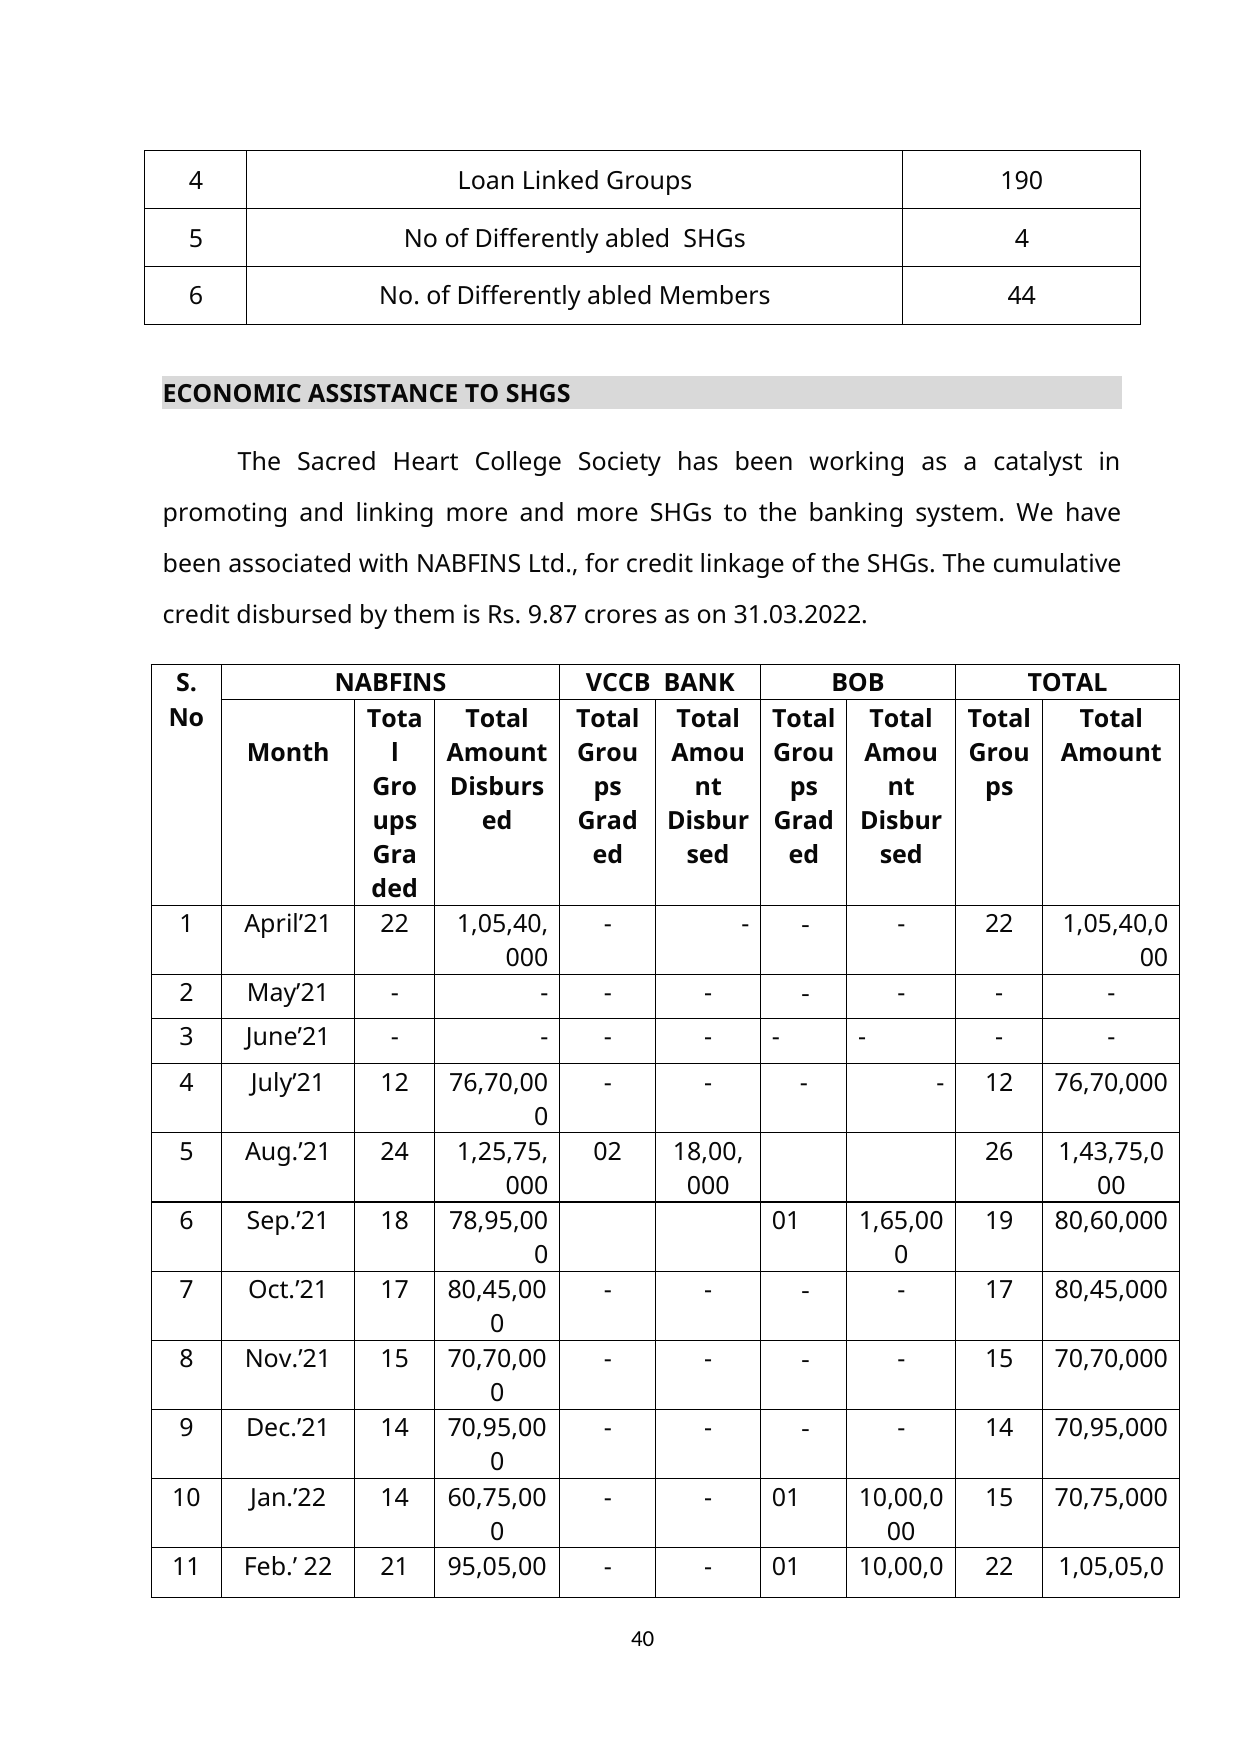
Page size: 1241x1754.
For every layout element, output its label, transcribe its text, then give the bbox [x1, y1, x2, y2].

table_cell Total Amount Disbursed [435, 700, 559, 904]
table_cell - [656, 975, 760, 1017]
table_cell 14 [355, 1410, 434, 1478]
table_cell Dec.’21 [222, 1410, 354, 1478]
table_cell - [847, 1410, 955, 1478]
table_cell No of Differently abled SHGs [247, 209, 902, 266]
table_cell 12 [355, 1064, 434, 1132]
table_cell Total Groups Graded [355, 700, 434, 904]
table_cell 02 [560, 1133, 655, 1201]
table_cell 01 [761, 1548, 846, 1597]
table_cell 5 [152, 1133, 221, 1201]
table_cell - [560, 1548, 655, 1597]
table_cell 22 [956, 906, 1042, 974]
table_cell - [956, 975, 1042, 1017]
table_cell 95,05,000 [435, 1548, 559, 1597]
table_cell Jan.’22 [222, 1479, 354, 1547]
table_cell - [560, 1479, 655, 1547]
table_cell 12 [956, 1064, 1042, 1132]
table_cell - [847, 1341, 955, 1409]
table_cell - [761, 1064, 846, 1132]
table_cell 01 [761, 1479, 846, 1547]
table_cell - [847, 1019, 955, 1063]
table_cell 19 [956, 1203, 1042, 1271]
table_cell 70,70,000 [1043, 1341, 1179, 1409]
table_cell 60,75,000 [435, 1479, 559, 1547]
table_cell 1,05,40,000 [1043, 906, 1179, 974]
table_cell 1,05,05,000 [1043, 1548, 1179, 1597]
table_cell 2 [152, 975, 221, 1017]
table_cell 7 [152, 1272, 221, 1340]
table_cell 4 [145, 151, 246, 208]
table_cell [656, 1203, 760, 1271]
table_cell [560, 1203, 655, 1271]
table_cell 9 [152, 1410, 221, 1478]
table_cell - [847, 906, 955, 974]
table_cell 70,95,000 [435, 1410, 559, 1478]
table_cell [761, 1341, 846, 1409]
table_cell Aug.’21 [222, 1133, 354, 1201]
table_cell 15 [956, 1341, 1042, 1409]
table_cell - [560, 1341, 655, 1409]
table_cell 6 [152, 1203, 221, 1271]
table_cell 6 [145, 267, 246, 323]
table_cell Total Amount [1043, 700, 1179, 904]
table_cell - [656, 1479, 760, 1547]
table_cell 10 [152, 1479, 221, 1547]
table_cell - [656, 1272, 760, 1340]
table_cell - [656, 1548, 760, 1597]
table_cell - [560, 1019, 655, 1063]
table_header BOB [761, 665, 955, 699]
table_cell Total Amount Disbursed [656, 700, 760, 904]
table_cell May’21 [222, 975, 354, 1017]
table_cell 1,65,000 [847, 1203, 955, 1271]
table_cell 10,00,000 [847, 1479, 955, 1547]
table_cell - [355, 975, 434, 1017]
table_header S. No [152, 665, 221, 904]
table_cell June’21 [222, 1019, 354, 1063]
table_cell - [435, 975, 559, 1017]
table_cell Total Groups Graded [560, 700, 655, 904]
table_cell 70,75,000 [1043, 1479, 1179, 1547]
table_cell Loan Linked Groups [247, 151, 902, 208]
table_cell 26 [956, 1133, 1042, 1201]
table_cell 4 [903, 209, 1140, 266]
table_cell 18 [355, 1203, 434, 1271]
table_cell 76,70,000 [435, 1064, 559, 1132]
table_cell 5 [145, 209, 246, 266]
table_cell 15 [956, 1479, 1042, 1547]
table_cell - [761, 1019, 846, 1063]
table_cell 01 [761, 1203, 846, 1271]
table_cell 14 [956, 1410, 1042, 1478]
table_cell 22 [355, 906, 434, 974]
table_cell [761, 975, 846, 1017]
table_cell - [956, 1019, 1042, 1063]
table_header VCCB BANK [560, 665, 760, 699]
table_cell 1,25,75,000 [435, 1133, 559, 1201]
table_cell 10,00,000 [847, 1548, 955, 1597]
table_cell [761, 906, 846, 974]
table_cell 80,60,000 [1043, 1203, 1179, 1271]
table_cell Feb.’ 22 [222, 1548, 354, 1597]
table_cell - [656, 1341, 760, 1409]
table_cell Total Groups Graded [761, 700, 846, 904]
table_cell - [656, 1019, 760, 1063]
table_cell - [1043, 1019, 1179, 1063]
table_cell 15 [355, 1341, 434, 1409]
table_cell 3 [152, 1019, 221, 1063]
table_cell 70,70,000 [435, 1341, 559, 1409]
table_cell 1,05,40,000 [435, 906, 559, 974]
table_cell - [560, 1064, 655, 1132]
table_cell July’21 [222, 1064, 354, 1132]
table_cell - [355, 1019, 434, 1063]
table_cell 18,00,000 [656, 1133, 760, 1201]
table_cell 80,45,000 [1043, 1272, 1179, 1340]
table_cell [761, 1272, 846, 1340]
table_header TOTAL [956, 665, 1179, 699]
table_cell 8 [152, 1341, 221, 1409]
table_cell No. of Differently abled Members [247, 267, 902, 323]
table_header NABFINS [222, 665, 559, 699]
table_cell - [656, 1410, 760, 1478]
table_cell 1 [152, 906, 221, 974]
table_cell 21 [355, 1548, 434, 1597]
table_cell 190 [903, 151, 1140, 208]
table_cell Total Amount Disbursed [847, 700, 955, 904]
table_cell - [847, 1064, 955, 1132]
table_cell 22 [956, 1548, 1042, 1597]
table_cell 24 [355, 1133, 434, 1201]
table_cell - [560, 975, 655, 1017]
table_cell [761, 1410, 846, 1478]
table_cell April’21 [222, 906, 354, 974]
table_cell 4 [152, 1064, 221, 1132]
table_cell Nov.’21 [222, 1341, 354, 1409]
table_cell [847, 1133, 955, 1201]
table_cell - [847, 975, 955, 1017]
table_cell - [847, 1272, 955, 1340]
table_cell Total Groups [956, 700, 1042, 904]
table_cell - [656, 1064, 760, 1132]
table_cell 11 [152, 1548, 221, 1597]
table_cell 76,70,000 [1043, 1064, 1179, 1132]
table_cell 78,95,000 [435, 1203, 559, 1271]
table_cell 44 [903, 267, 1140, 323]
table_cell 14 [355, 1479, 434, 1547]
table_cell 17 [956, 1272, 1042, 1340]
table_cell 80,45,000 [435, 1272, 559, 1340]
table_cell [761, 1133, 846, 1201]
text The Sacred Heart College Society has been working as a catalyst in promoting and linking more and more SHGs to the banking system. We have been associated with NABFINS Ltd., for credit linkage of the SHGs. The cumulative credit disbursed by them is Rs. 9.87 crores as on 31.03.2022. [162, 443, 1122, 630]
table_cell - [560, 1410, 655, 1478]
table_cell Sep.’21 [222, 1203, 354, 1271]
table_cell 70,95,000 [1043, 1410, 1179, 1478]
table_cell 17 [355, 1272, 434, 1340]
table_cell - [560, 1272, 655, 1340]
table_cell - [1043, 975, 1179, 1017]
table_cell Oct.’21 [222, 1272, 354, 1340]
table_cell - [435, 1019, 559, 1063]
table_cell 1,43,75,000 [1043, 1133, 1179, 1201]
table_cell Month [222, 700, 354, 904]
table_cell - [656, 906, 760, 974]
text ECONOMIC ASSISTANCE TO SHGS [162, 376, 1122, 409]
table_cell - [560, 906, 655, 974]
